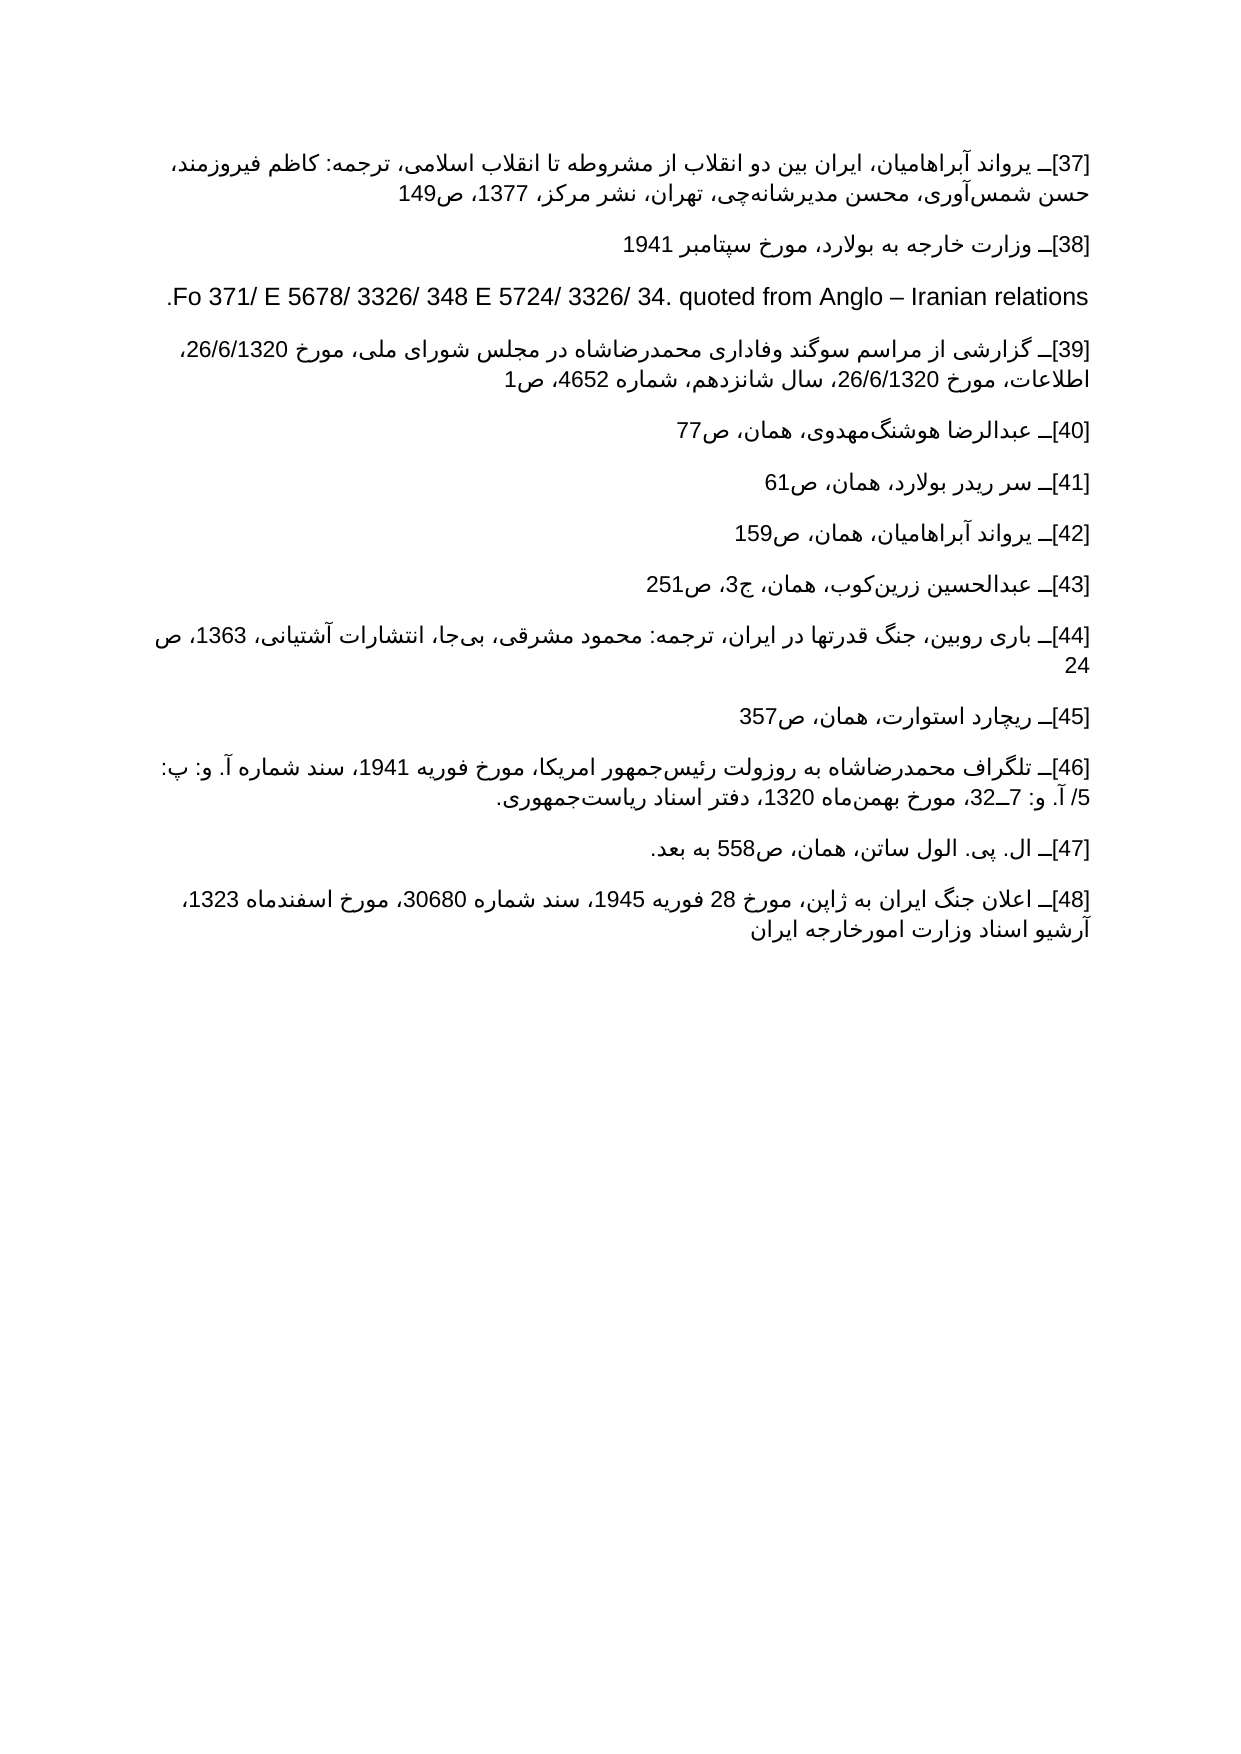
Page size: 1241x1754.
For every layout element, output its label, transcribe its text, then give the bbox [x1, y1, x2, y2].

text [40]ــ عبدالرضا هوشنگ‌مهدوی، همان، ص77 [150, 417, 1090, 444]
text [39]ــ گزارشی از مراسم سوگند وفاداری محمدرضاشاه در مجلس شورای ملی، مورخ 26/6/1320، اطلاعات، مورخ 26/6/1320، سال شانزدهم، شماره 4652، ص1 [150, 336, 1090, 393]
text [43]ــ عبدالحسین زرین‌کوب، همان، ج3، ص251 [150, 571, 1090, 597]
text [41]ــ سر ریدر بولارد، همان، ص61 [150, 468, 1090, 495]
text Fo 371/ E 5678/ 3326/ 348 E 5724/ 3326/ 34. quoted from Anglo – Iranian relations. [150, 282, 1090, 311]
text [48]ــ اعلان جنگ ایران به ژاپن، مورخ 28 فوریه 1945، سند شماره 30680، مورخ اسفندماه 1323، آرشیو اسناد وزارت امورخارجه ایران [150, 886, 1090, 943]
text [45]ــ ریچارد استوارت، همان، ص357 [150, 703, 1090, 729]
text [47]ــ ال. پی. الول ساتن، همان، ص558 به بعد. [150, 835, 1090, 861]
text [38]ــ وزارت خارجه به بولارد، مورخ سپتامبر 1941 [150, 231, 1090, 258]
text [46]ــ تلگراف محمدرضاشاه به روزولت رئیس‌جمهور امریکا، مورخ فوریه 1941، سند شماره آ. و: پ: 5/ آ. و: 7ــ32، مورخ بهمن‌ماه 1320، دفتر اسناد ریاست‌جمهوری. [150, 754, 1090, 810]
text [37]ــ یرواند آبراهامیان، ایران بین دو انقلاب از مشروطه تا انقلاب اسلامی، ترجمه: کاظم فیروزمند، حسن شمس‌آوری، محسن مدیرشانه‌چی، تهران، نشر مرکز، 1377، ص149 [150, 150, 1090, 207]
text [42]ــ یرواند آبراهامیان، همان، ص159 [150, 519, 1090, 546]
text [44]ــ باری روبین، جنگ قدرتها در ایران، ترجمه: محمود مشرقی، بی‌جا، انتشارات آشتیانی، 1363، ص24 [150, 622, 1090, 678]
